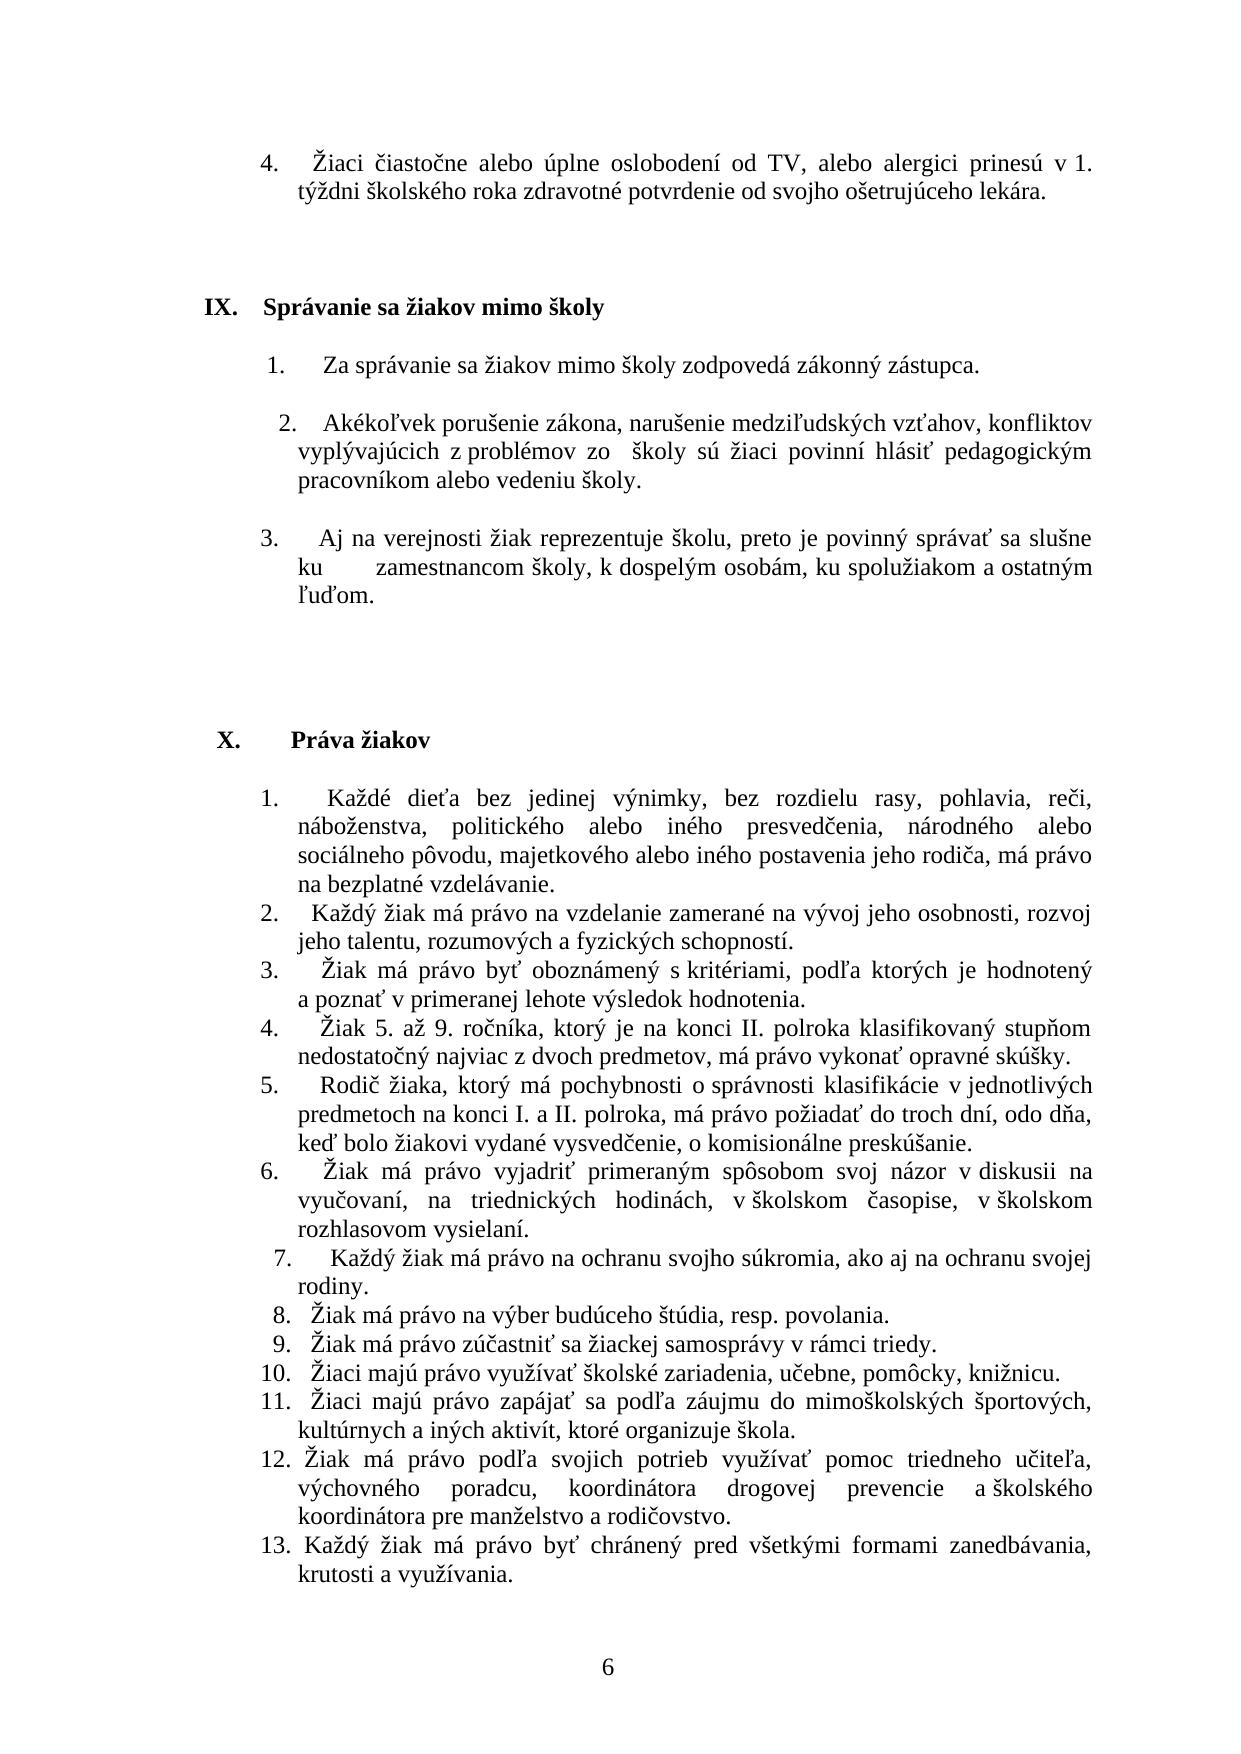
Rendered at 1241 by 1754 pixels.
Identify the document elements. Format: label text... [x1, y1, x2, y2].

text IX. Správanie sa žiakov mimo školy [204, 292, 1093, 321]
text 3. Žiak má právo byť oboznámený s kritériami, podľa ktorých je hodnotený a poznať v primeranej lehote výsledok hodnotenia. [260, 955, 1093, 1013]
text 2. Každý žiak má právo na vzdelanie zamerané na vývoj jeho osobnosti, rozvoj jeho talentu, rozumových a fyzických schopností. [260, 898, 1093, 955]
text 4. Žiaci čiastočne alebo úplne oslobodení od TV, alebo alergici prinesú v 1. týždni školského roka zdravotné potvrdenie od svojho ošetrujúceho lekára. [260, 148, 1093, 205]
subtitle X. Práva žiakov [204, 725, 1093, 754]
text 6. Žiak má právo vyjadriť primeraným spôsobom svoj názor v diskusii na vyučovaní, na triednických hodinách, v školskom časopise, v školskom rozhlasovom vysielaní. [260, 1156, 1093, 1243]
text 1. Každé dieťa bez jedinej výnimky, bez rozdielu rasy, pohlavia, reči, náboženstva, politického alebo iného presvedčenia, národného alebo sociálneho pôvodu, majetkového alebo iného postavenia jeho rodiča, má právo na bezplatné vzdelávanie. [260, 783, 1093, 898]
text 8. Žiak má právo na výber budúceho štúdia, resp. povolania. [260, 1300, 1093, 1329]
text 11. Žiaci majú právo zapájať sa podľa záujmu do mimoškolských športových, kultúrnych a iných aktivít, ktoré organizuje škola. [260, 1386, 1093, 1444]
text 10. Žiaci majú právo využívať školské zariadenia, učebne, pomôcky, knižnicu. [260, 1358, 1093, 1386]
text 9. Žiak má právo zúčastniť sa žiackej samosprávy v rámci triedy. [260, 1329, 1093, 1358]
text 13. Každý žiak má právo byť chránený pred všetkými formami zanedbávania, krutosti a využívania. [260, 1530, 1093, 1588]
text 7. Každý žiak má právo na ochranu svojho súkromia, ako aj na ochranu svojej rodiny. [260, 1243, 1093, 1300]
text 2. Akékoľvek porušenie zákona, narušenie medziľudských vzťahov, konfliktov vyplývajúcich z problémov zo školy sú žiaci povinní hlásiť pedagogickým pracovníkom alebo vedeniu školy. [148, 408, 1093, 494]
text 12. Žiak má právo podľa svojich potrieb využívať pomoc triedneho učiteľa, výchovného poradcu, koordinátora drogovej prevencie a školského koordinátora pre manželstvo a rodičovstvo. [260, 1444, 1093, 1530]
text 4. Žiak 5. až 9. ročníka, ktorý je na konci II. polroka klasifikovaný stupňom nedostatočný najviac z dvoch predmetov, má právo vykonať opravné skúšky. [260, 1013, 1093, 1070]
text 5. Rodič žiaka, ktorý má pochybnosti o správnosti klasifikácie v jednotlivých predmetoch na konci I. a II. polroka, má právo požiadať do troch dní, odo dňa, keď bolo žiakovi vydané vysvedčenie, o komisionálne preskúšanie. [260, 1070, 1093, 1156]
text 3. Aj na verejnosti žiak reprezentuje školu, preto je povinný správať sa slušne ku zamestnancom školy, k dospelým osobám, ku spolužiakom a ostatným ľuďom. [260, 523, 1093, 609]
text 1. Za správanie sa žiakov mimo školy zodpovedá zákonný zástupca. [185, 350, 1093, 378]
